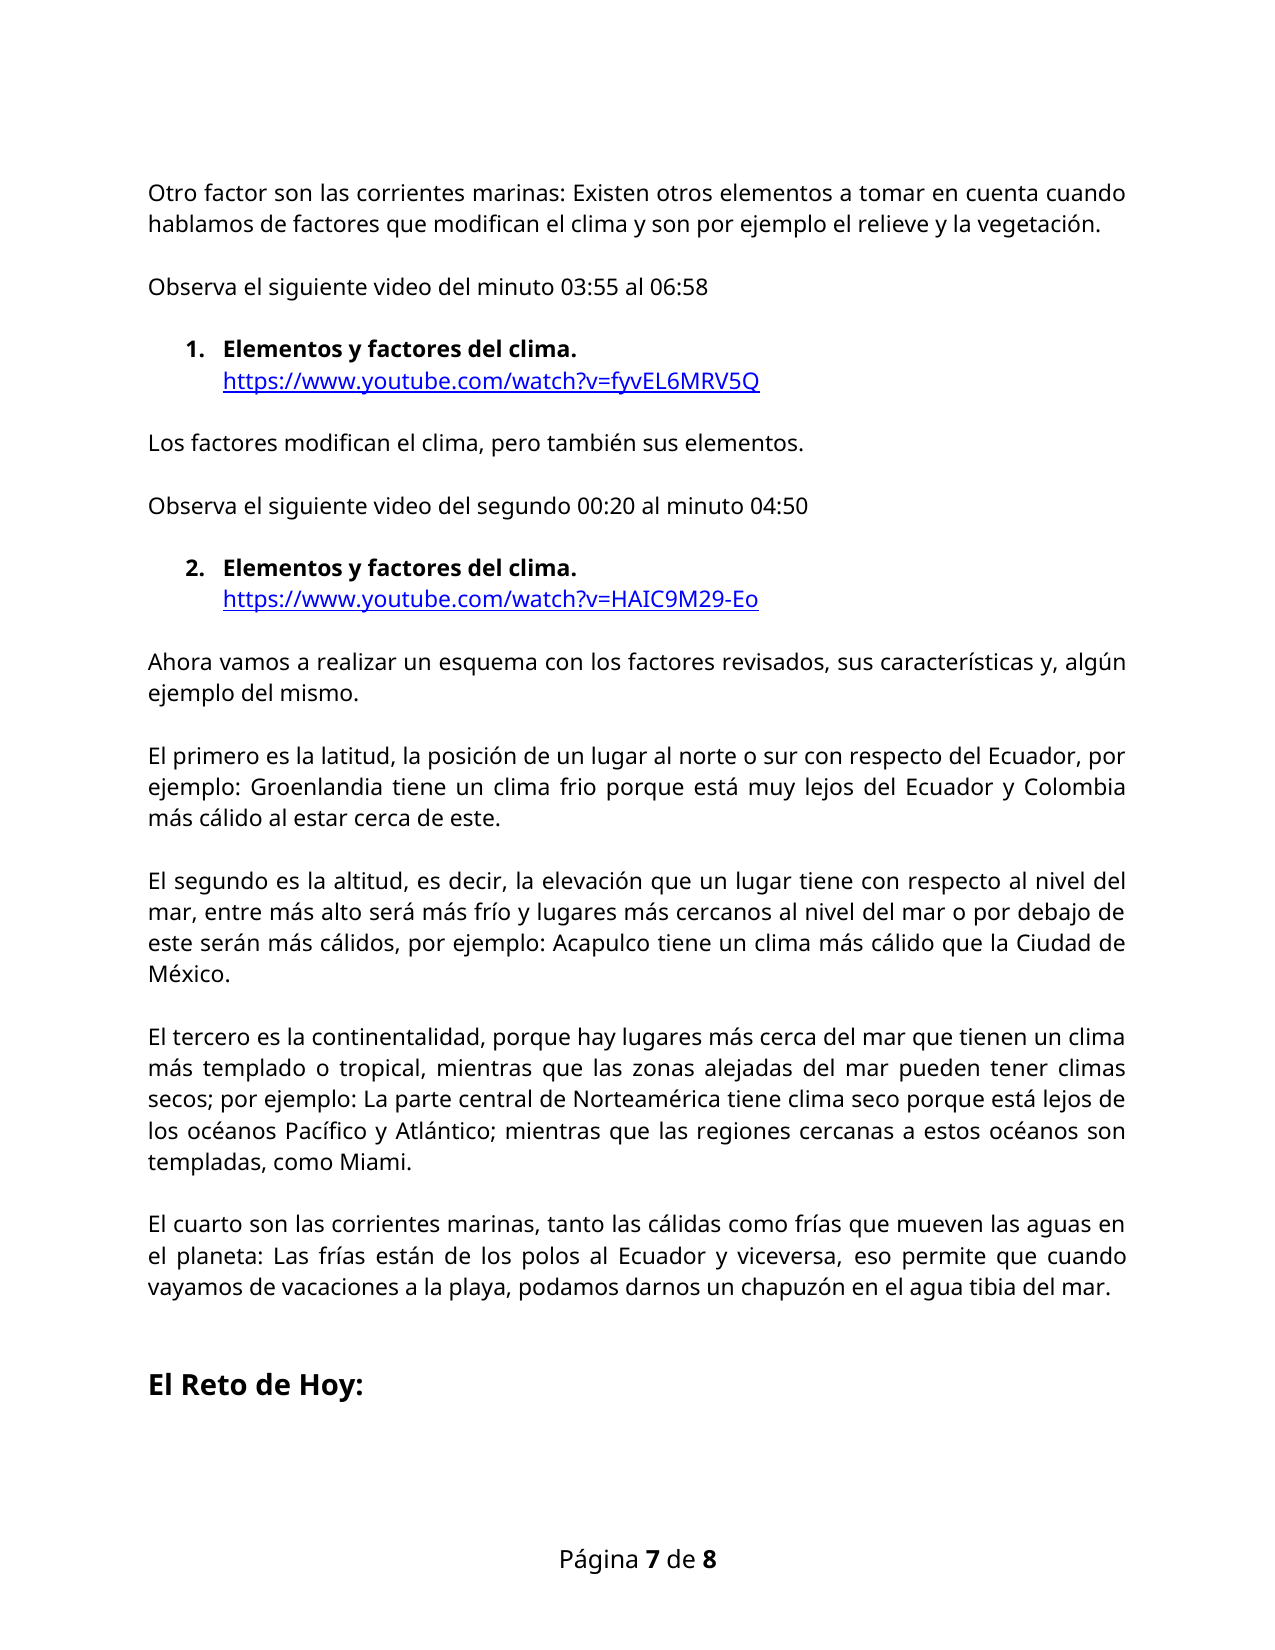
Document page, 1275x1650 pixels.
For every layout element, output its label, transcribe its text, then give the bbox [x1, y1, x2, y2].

text El Reto de Hoy: [148, 1365, 1127, 1404]
text Ahora vamos a realizar un esquema con los factores revisados, sus características y, algún ejemplo del mismo. [148, 646, 1127, 708]
text El tercero es la continentalidad, porque hay lugares más cerca del mar que tienen un clima más templado o tropical, mientras que las zonas alejadas del mar pueden tener climas secos; por ejemplo: La parte central de Norteamérica tiene clima seco porque está lejos de los océanos Pacífico y Atlántico; mientras que las regiones cercanas a estos océanos son templadas, como Miami. [148, 1021, 1127, 1177]
text El cuarto son las corrientes marinas, tanto las cálidas como frías que mueven las aguas en el planeta: Las frías están de los polos al Ecuador y viceversa, eso permite que cuando vayamos de vacaciones a la playa, podamos darnos un chapuzón en el agua tibia del mar. [148, 1208, 1127, 1302]
list Elementos y factores del clima. [185, 552, 1127, 583]
list Elementos y factores del clima. [185, 333, 1127, 365]
text Observa el siguiente video del segundo 00:20 al minuto 04:50 [148, 490, 1127, 521]
text https://www.youtube.com/watch?v=HAIC9M29-Eo [148, 583, 1127, 615]
text Observa el siguiente video del minuto 03:55 al 06:58 [148, 271, 1127, 302]
text El segundo es la altitud, es decir, la elevación que un lugar tiene con respecto al nivel del mar, entre más alto será más frío y lugares más cercanos al nivel del mar o por debajo de este serán más cálidos, por ejemplo: Acapulco tiene un clima más cálido que la Ciudad de México. [148, 865, 1127, 990]
text El primero es la latitud, la posición de un lugar al norte o sur con respecto del Ecuador, por ejemplo: Groenlandia tiene un clima frio porque está muy lejos del Ecuador y Colombia más cálido al estar cerca de este. [148, 740, 1127, 833]
text Los factores modifican el clima, pero también sus elementos. [148, 427, 1127, 458]
text https://www.youtube.com/watch?v=fyvEL6MRV5Q [148, 365, 1127, 396]
text Otro factor son las corrientes marinas: Existen otros elementos a tomar en cuenta cuando hablamos de factores que modifican el clima y son por ejemplo el relieve y la vegetación. [148, 177, 1127, 240]
